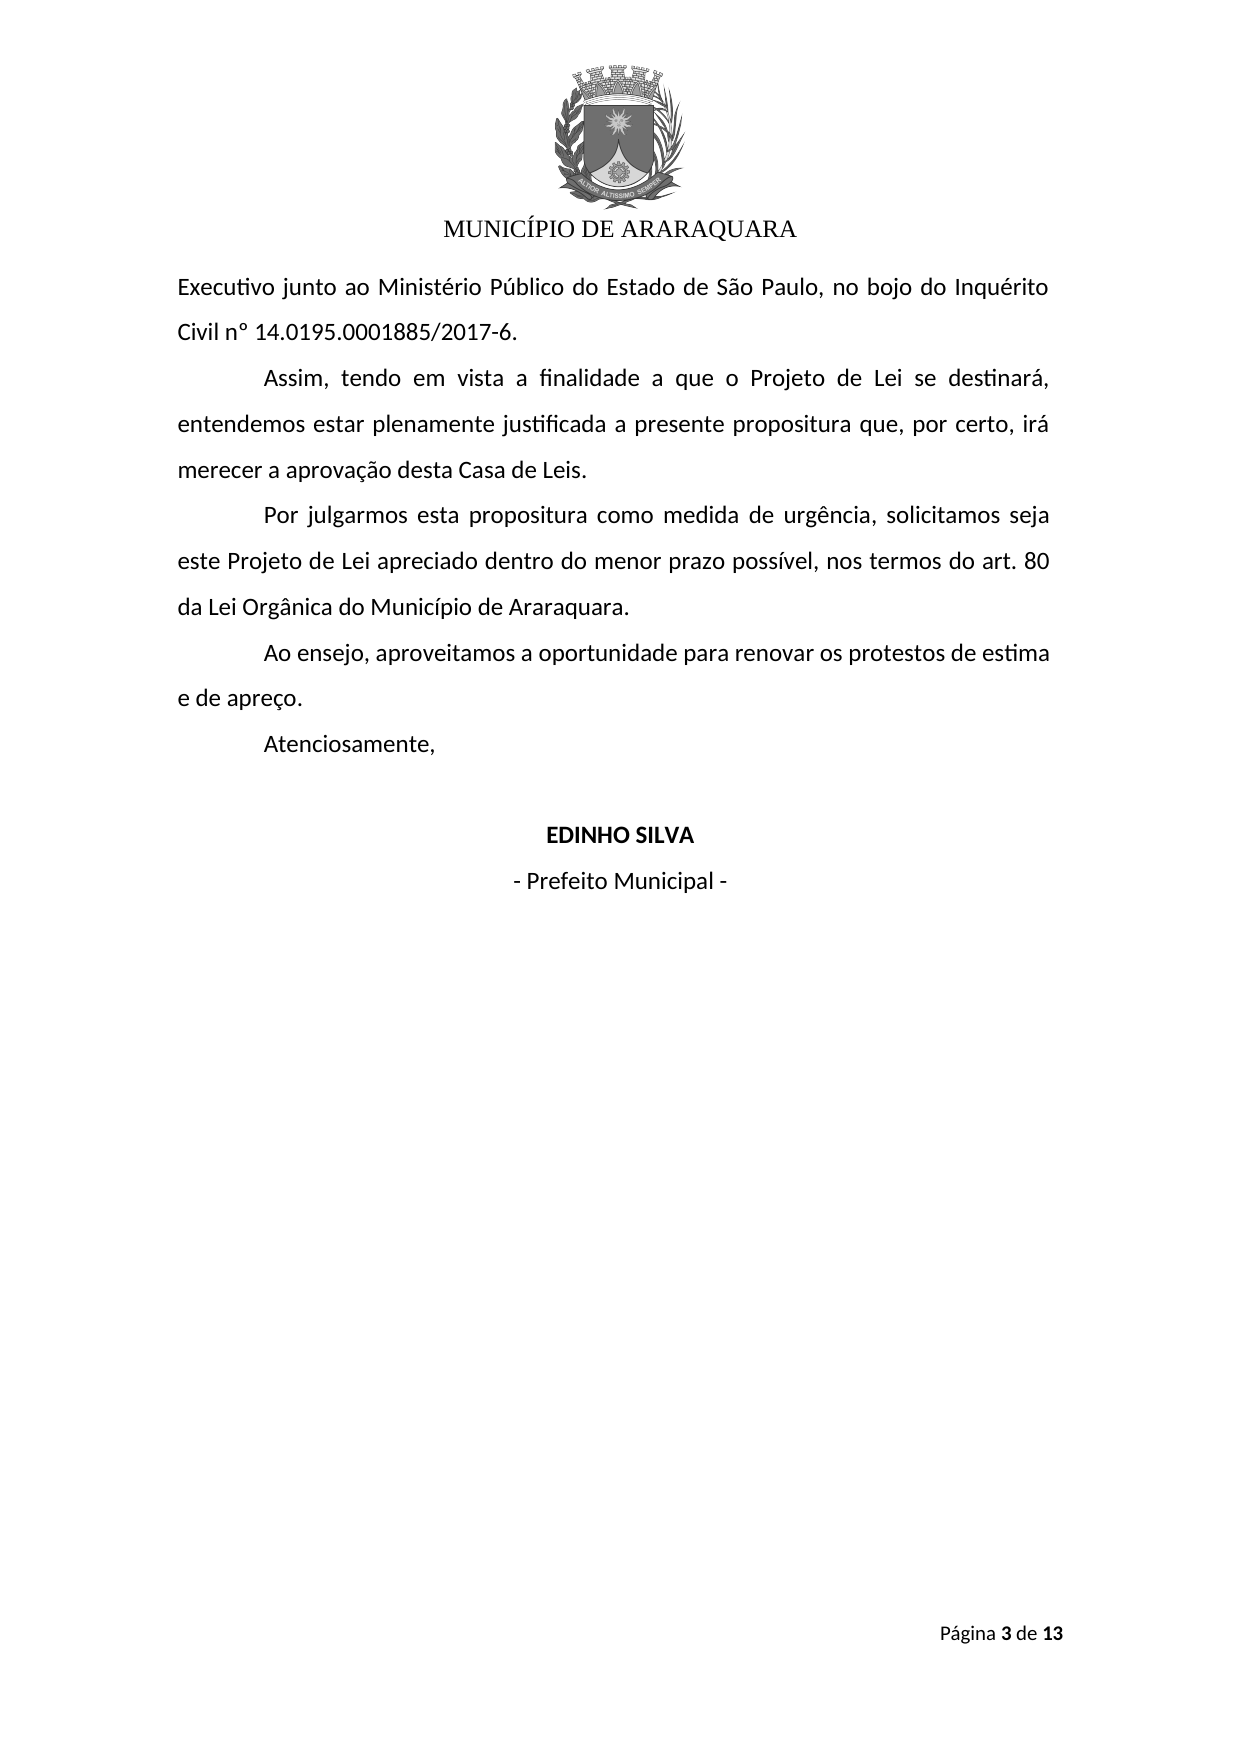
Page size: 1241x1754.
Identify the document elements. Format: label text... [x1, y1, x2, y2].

text Assim, tendo em vista a finalidade a que o Projeto de Lei se destinará, entendemos estar plenamente justificada a presente propositura que, por certo, irá merecer a aprovação desta Casa de Leis. [177, 362, 1051, 484]
text Atenciosamente, [177, 728, 1051, 759]
text - Prefeito Municipal - [190, 865, 1051, 896]
text Por julgarmos esta propositura como medida de urgência, solicitamos seja este Projeto de Lei apreciado dentro do menor prazo possível, nos termos do art. 80 da Lei Orgânica do Município de Araraquara. [177, 499, 1051, 621]
text EDINHO SILVA [190, 819, 1051, 850]
text Ao ensejo, aproveitamos a oportunidade para renovar os protestos de estima e de apreço. [177, 637, 1051, 713]
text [177, 271, 1051, 347]
